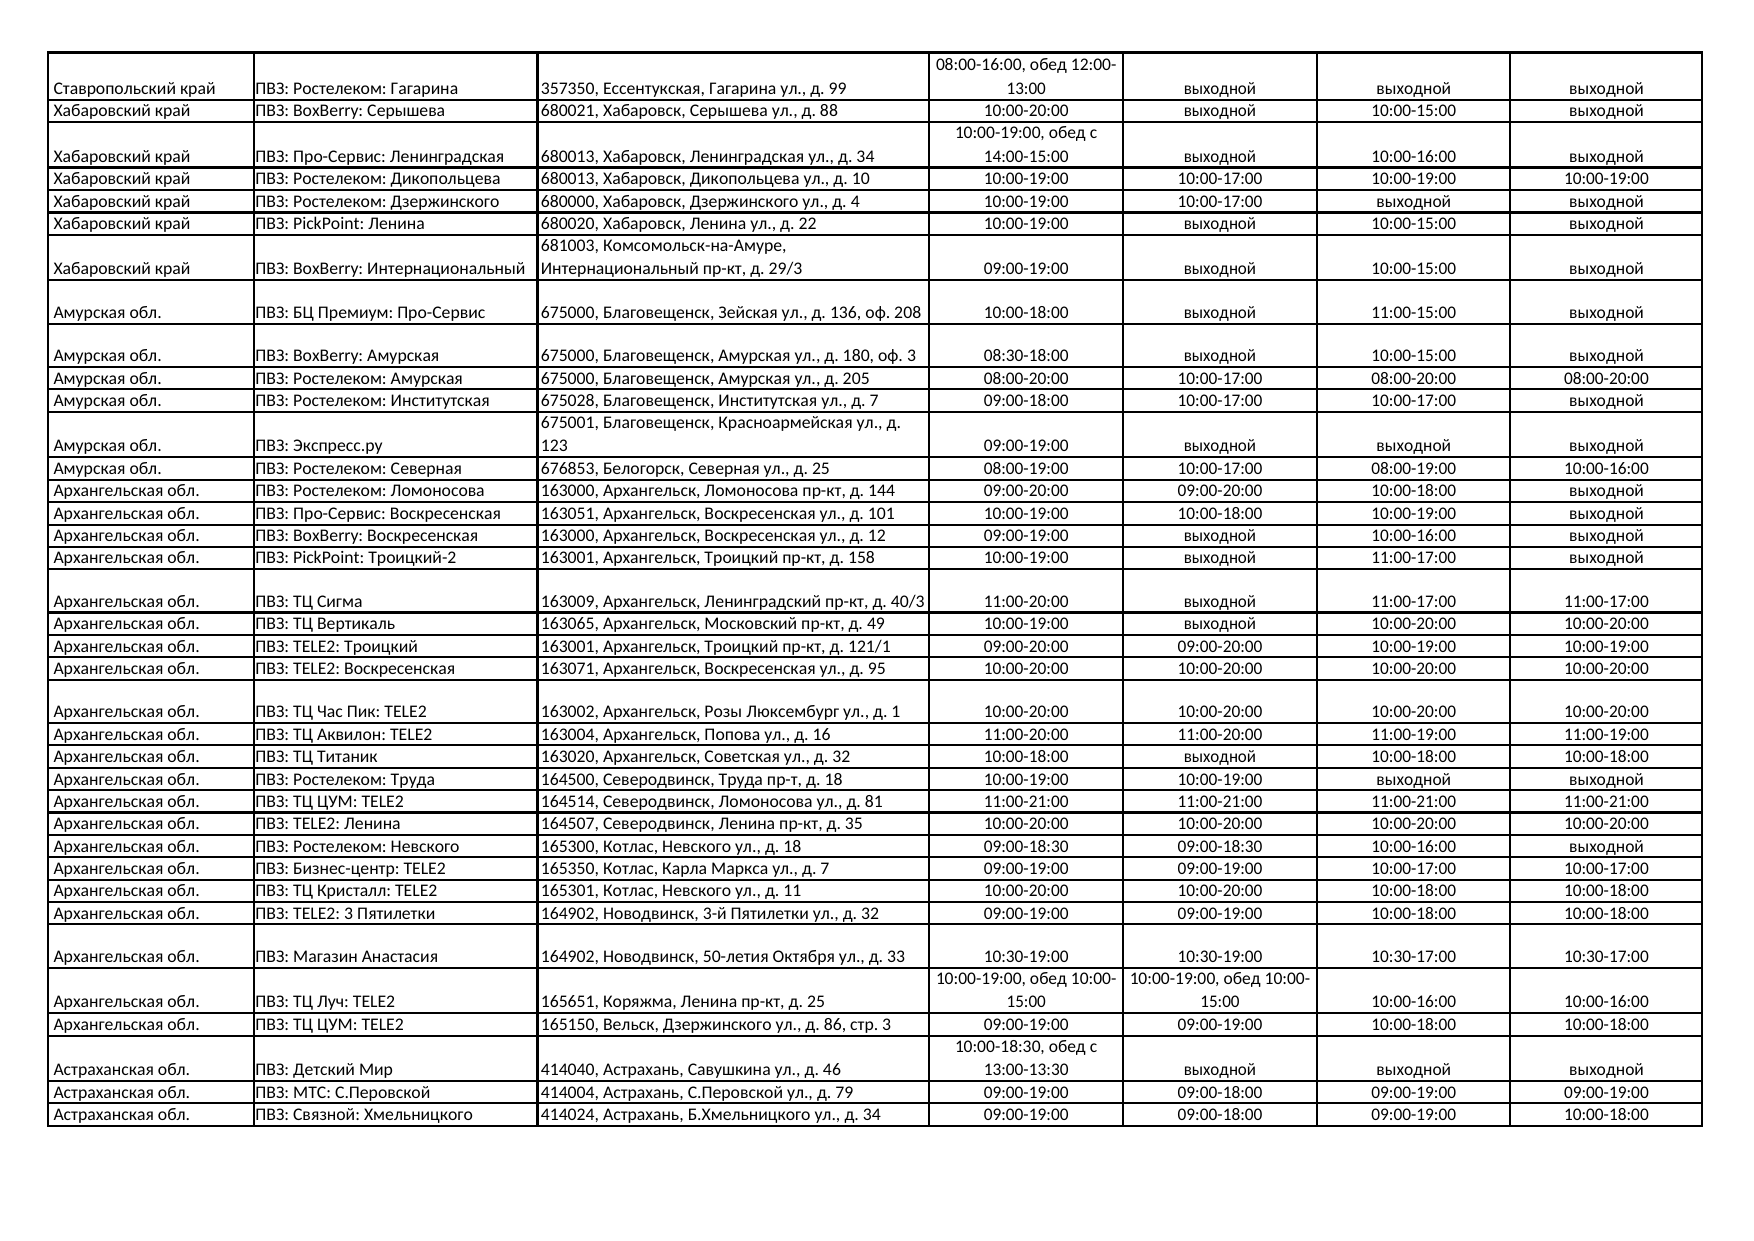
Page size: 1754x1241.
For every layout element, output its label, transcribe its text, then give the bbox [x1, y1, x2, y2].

table_cell 164507, Северодвинск, Ленина пр-кт, д. 35 [539, 814, 928, 834]
table_cell Астраханская обл. [49, 1056, 253, 1080]
table_cell 10:00-18:00 [1318, 903, 1509, 923]
table_cell 15:00 [930, 989, 1122, 1012]
table_cell ПВЗ: BoxBerry: Воскресенская [255, 526, 536, 546]
table_cell 08:00-19:00 [930, 458, 1122, 478]
table_cell ПВЗ: ТЦ Луч: TELE2 [255, 989, 536, 1012]
table_cell [49, 236, 253, 256]
table_cell ПВЗ: ТЦ Вертикаль [255, 614, 536, 634]
table_cell Архангельская обл. [49, 769, 253, 789]
table_cell выходной [1511, 526, 1701, 546]
table_cell 09:00-19:00 [930, 526, 1122, 546]
table_cell 10:00-15:00 [1318, 101, 1509, 121]
table_cell 675000, Благовещенск, Зейская ул., д. 136, оф. 208 [539, 281, 928, 322]
table_cell [1124, 123, 1316, 143]
table_cell выходной [1124, 101, 1316, 121]
table_cell Архангельская обл. [49, 925, 253, 967]
table_cell ПВЗ: ТЦ Сигма [255, 570, 536, 611]
table_cell 08:30-18:00 [930, 325, 1122, 366]
table_cell 10:00-20:00 [1318, 681, 1509, 722]
table_cell выходной [1511, 191, 1701, 211]
table_cell 09:00-19:00 [1124, 1014, 1316, 1034]
table_cell 681003, Комсомольск-на-Амуре, [539, 236, 928, 256]
table_cell 11:00-21:00 [1511, 791, 1701, 811]
table_cell 10:00-16:00 [1318, 836, 1509, 856]
table_cell [1124, 236, 1316, 256]
table_cell [49, 969, 253, 989]
table_cell 11:00-20:00 [1124, 724, 1316, 744]
table_cell 09:00-20:00 [1124, 636, 1316, 656]
table_cell выходной [1511, 481, 1701, 501]
table_cell ПВЗ: TELE2: 3 Пятилетки [255, 903, 536, 923]
table_cell [255, 236, 536, 256]
table_cell ПВЗ: ТЦ Кристалл: TELE2 [255, 881, 536, 901]
table_cell Хабаровский край [49, 101, 253, 121]
table_cell 09:00-19:00 [930, 256, 1122, 279]
table_cell 165150, Вельск, Дзержинского ул., д. 86, стр. 3 [539, 1014, 928, 1034]
table_cell 163065, Архангельск, Московский пр-кт, д. 49 [539, 614, 928, 634]
table_cell [1511, 413, 1701, 433]
table_cell выходной [1318, 433, 1509, 456]
table_cell 15:00 [1124, 989, 1316, 1012]
table_cell выходной [1318, 769, 1509, 789]
table_cell [930, 413, 1122, 433]
table_cell Архангельская обл. [49, 658, 253, 679]
table_cell 10:00-15:00 [1318, 256, 1509, 279]
table_cell 10:00-19:00 [1318, 636, 1509, 656]
table_cell выходной [1511, 256, 1701, 279]
table_cell 10:00-20:00 [930, 881, 1122, 901]
table_cell 09:00-18:30 [930, 836, 1122, 856]
table_cell 10:00-20:00 [930, 814, 1122, 834]
table_cell 10:00-18:00 [1124, 503, 1316, 523]
table_cell 10:00-20:00 [1511, 614, 1701, 634]
table_cell 10:00-16:00 [1318, 143, 1509, 166]
table_cell выходной [1124, 614, 1316, 634]
table_cell Архангельская обл. [49, 814, 253, 834]
table_cell выходной [1511, 75, 1701, 98]
table_cell 11:00-17:00 [1318, 548, 1509, 568]
table_cell Архангельская обл. [49, 526, 253, 546]
table_cell выходной [1124, 75, 1316, 98]
table_cell 10:00-19:00 [930, 214, 1122, 233]
table_cell Архангельская обл. [49, 881, 253, 901]
table_cell 10:30-17:00 [1511, 925, 1701, 967]
table_cell 10:00-17:00 [1124, 458, 1316, 478]
table_cell Интернациональный пр-кт, д. 29/3 [539, 256, 928, 279]
table_cell [539, 1037, 928, 1056]
table_cell [1124, 413, 1316, 433]
table_cell ПВЗ: ТЦ ЦУМ: TELE2 [255, 1014, 536, 1034]
table_cell 11:00-21:00 [930, 791, 1122, 811]
table_cell ПВЗ: TELE2: Воскресенская [255, 658, 536, 679]
table_cell Амурская обл. [49, 368, 253, 388]
table_cell ПВЗ: Бизнес-центр: TELE2 [255, 858, 536, 878]
table_cell выходной [1511, 214, 1701, 233]
table_cell 09:00-19:00 [930, 858, 1122, 878]
table_cell 11:00-17:00 [1511, 570, 1701, 611]
table_cell 163071, Архангельск, Воскресенская ул., д. 95 [539, 658, 928, 679]
table_cell 10:00-18:00 [1511, 881, 1701, 901]
table_cell 10:00-20:00 [1318, 614, 1509, 634]
table_cell 13:00-13:30 [930, 1056, 1122, 1080]
table_header [1511, 54, 1701, 75]
table_header [1124, 54, 1316, 75]
table_cell 10:00-18:00 [930, 281, 1122, 322]
table_cell 10:00-20:00 [1318, 658, 1509, 679]
table_cell ПВЗ: BoxBerry: Амурская [255, 325, 536, 366]
table_cell 163004, Архангельск, Попова ул., д. 16 [539, 724, 928, 744]
table_cell 10:00-20:00 [930, 681, 1122, 722]
table_cell [1124, 1037, 1316, 1056]
table_cell ПВЗ: Ростелеком: Гагарина [255, 75, 536, 98]
table_cell 10:00-15:00 [1318, 325, 1509, 366]
table_cell [255, 1037, 536, 1056]
table_cell 14:00-15:00 [930, 143, 1122, 166]
table_cell ПВЗ: ТЦ Титаник [255, 746, 536, 767]
table_cell Архангельская обл. [49, 989, 253, 1012]
table_cell выходной [1511, 836, 1701, 856]
table_cell 10:00-15:00 [1318, 214, 1509, 233]
table_cell выходной [1511, 769, 1701, 789]
table_cell 414040, Астрахань, Савушкина ул., д. 46 [539, 1056, 928, 1080]
table_cell 10:00-19:00 [1511, 636, 1701, 656]
table_cell 10:00-18:00 [1318, 881, 1509, 901]
table_cell 680020, Хабаровск, Ленина ул., д. 22 [539, 214, 928, 233]
table_cell 09:00-18:00 [1124, 1104, 1316, 1125]
table_cell 11:00-17:00 [1318, 570, 1509, 611]
table_cell ПВЗ: ТЦ Час Пик: TELE2 [255, 681, 536, 722]
table_cell 09:00-19:00 [930, 1104, 1122, 1125]
table_header [1318, 54, 1509, 75]
table_cell 09:00-20:00 [1124, 481, 1316, 501]
table_cell [49, 123, 253, 143]
table_cell 10:00-18:00 [1511, 1014, 1701, 1034]
table_cell 10:00-19:00 [930, 769, 1122, 789]
table_cell ПВЗ: ТЦ ЦУМ: TELE2 [255, 791, 536, 811]
table_cell 09:00-18:30 [1124, 836, 1316, 856]
table_cell 10:00-17:00 [1318, 390, 1509, 411]
table_cell 09:00-19:00 [930, 1082, 1122, 1102]
table_cell Астраханская обл. [49, 1082, 253, 1102]
table_cell ПВЗ: Ростелеком: Труда [255, 769, 536, 789]
table_cell Хабаровский край [49, 143, 253, 166]
table_cell ПВЗ: Ростелеком: Северная [255, 458, 536, 478]
table_cell 09:00-19:00 [930, 433, 1122, 456]
table_cell 09:00-19:00 [1124, 903, 1316, 923]
table_cell выходной [1511, 281, 1701, 322]
table_cell Архангельская обл. [49, 481, 253, 501]
table_cell 10:00-17:00 [1124, 191, 1316, 211]
table_cell ПВЗ: Ростелеком: Амурская [255, 368, 536, 388]
table_cell 10:00-19:00 [930, 614, 1122, 634]
table_cell 10:30-19:00 [930, 925, 1122, 967]
table_cell 11:00-21:00 [1124, 791, 1316, 811]
table_cell Архангельская обл. [49, 724, 253, 744]
table_cell выходной [1511, 325, 1701, 366]
table_cell ПВЗ: МТС: С.Перовской [255, 1082, 536, 1102]
table_header [49, 54, 253, 75]
table_cell 09:00-19:00 [1124, 858, 1316, 878]
table_cell 10:30-19:00 [1124, 925, 1316, 967]
table_cell Хабаровский край [49, 214, 253, 233]
table_cell 10:00-20:00 [1511, 681, 1701, 722]
table_cell выходной [1124, 325, 1316, 366]
table_cell 163000, Архангельск, Ломоносова пр-кт, д. 144 [539, 481, 928, 501]
table_cell ПВЗ: TELE2: Троицкий [255, 636, 536, 656]
table_cell выходной [1124, 256, 1316, 279]
table_cell [930, 236, 1122, 256]
table_cell ПВЗ: Ростелеком: Институтская [255, 390, 536, 411]
table_cell ПВЗ: Ростелеком: Дикопольцева [255, 169, 536, 189]
table_cell Архангельская обл. [49, 681, 253, 722]
table_cell выходной [1318, 191, 1509, 211]
table_cell 09:00-19:00 [1318, 1104, 1509, 1125]
table_cell 680000, Хабаровск, Дзержинского ул., д. 4 [539, 191, 928, 211]
table_cell 10:30-17:00 [1318, 925, 1509, 967]
table_cell 10:00-18:00 [1318, 481, 1509, 501]
table_cell ПВЗ: TELE2: Ленина [255, 814, 536, 834]
table_cell Амурская обл. [49, 390, 253, 411]
table_cell 676853, Белогорск, Северная ул., д. 25 [539, 458, 928, 478]
table_cell 09:00-19:00 [1511, 1082, 1701, 1102]
table_cell 163051, Архангельск, Воскресенская ул., д. 101 [539, 503, 928, 523]
table_cell Архангельская обл. [49, 746, 253, 767]
table_cell ПВЗ: PickPoint: Ленина [255, 214, 536, 233]
table_cell 10:00-20:00 [1124, 881, 1316, 901]
table_cell выходной [1124, 1056, 1316, 1080]
table_cell 09:00-19:00 [930, 1014, 1122, 1034]
table_cell 08:00-20:00 [1511, 368, 1701, 388]
table_cell 10:00-20:00 [1511, 814, 1701, 834]
table_header [539, 54, 928, 75]
table_cell Хабаровский край [49, 191, 253, 211]
table_cell [1318, 1037, 1509, 1056]
table_cell 10:00-19:00 [1124, 769, 1316, 789]
table_cell выходной [1511, 390, 1701, 411]
table_cell 09:00-19:00 [930, 903, 1122, 923]
table_cell 10:00-19:00, обед 10:00- [1124, 969, 1316, 989]
table_cell выходной [1124, 548, 1316, 568]
table_cell Архангельская обл. [49, 503, 253, 523]
table_cell 10:00-20:00 [1124, 658, 1316, 679]
table_cell Архангельская обл. [49, 858, 253, 878]
table_cell 10:00-18:00 [1318, 1014, 1509, 1034]
table_cell 675000, Благовещенск, Амурская ул., д. 205 [539, 368, 928, 388]
table_cell ПВЗ: БЦ Премиум: Про-Сервис [255, 281, 536, 322]
table_cell 164902, Новодвинск, 3-й Пятилетки ул., д. 32 [539, 903, 928, 923]
table_cell ПВЗ: Связной: Хмельницкого [255, 1104, 536, 1125]
table_cell [539, 123, 928, 143]
table_cell 11:00-20:00 [930, 570, 1122, 611]
table_cell 675001, Благовещенск, Красноармейская ул., д. [539, 413, 928, 433]
table_cell 08:00-20:00 [930, 368, 1122, 388]
table_cell 10:00-16:00 [1511, 989, 1701, 1012]
table_cell 09:00-19:00 [1318, 1082, 1509, 1102]
table_cell 10:00-20:00 [930, 658, 1122, 679]
table_cell 164500, Северодвинск, Труда пр-т, д. 18 [539, 769, 928, 789]
table_cell 10:00-20:00 [1124, 814, 1316, 834]
table_cell 10:00-17:00 [1124, 169, 1316, 189]
table_cell 675000, Благовещенск, Амурская ул., д. 180, оф. 3 [539, 325, 928, 366]
table_cell 10:00-17:00 [1124, 368, 1316, 388]
table_cell ПВЗ: Детский Мир [255, 1056, 536, 1080]
table_cell [1511, 969, 1701, 989]
table_cell 09:00-18:00 [1124, 1082, 1316, 1102]
table_cell ПВЗ: BoxBerry: Интернациональный [255, 256, 536, 279]
table_cell 10:00-17:00 [1124, 390, 1316, 411]
table_cell 163000, Архангельск, Воскресенская ул., д. 12 [539, 526, 928, 546]
table_cell Архангельская обл. [49, 636, 253, 656]
table_cell 10:00-19:00 [930, 191, 1122, 211]
table_cell 11:00-19:00 [1511, 724, 1701, 744]
table_cell выходной [1318, 1056, 1509, 1080]
table_cell 10:00-18:00 [1318, 746, 1509, 767]
table_cell 10:00-19:00 [930, 169, 1122, 189]
table_cell 163002, Архангельск, Розы Люксембург ул., д. 1 [539, 681, 928, 722]
table_cell 10:00-17:00 [1511, 858, 1701, 878]
table_cell [1318, 123, 1509, 143]
table_cell ПВЗ: Магазин Анастасия [255, 925, 536, 967]
table_cell 10:00-19:00 [1318, 503, 1509, 523]
table_cell выходной [1124, 143, 1316, 166]
table_cell Амурская обл. [49, 458, 253, 478]
table_cell ПВЗ: Экспресс.ру [255, 433, 536, 456]
table_cell 680021, Хабаровск, Серышева ул., д. 88 [539, 101, 928, 121]
table_cell Хабаровский край [49, 169, 253, 189]
table_cell 163020, Архангельск, Советская ул., д. 32 [539, 746, 928, 767]
table_cell 123 [539, 433, 928, 456]
table_cell [49, 413, 253, 433]
table_cell ПВЗ: BoxBerry: Серышева [255, 101, 536, 121]
table_cell 165350, Котлас, Карла Маркса ул., д. 7 [539, 858, 928, 878]
table_cell 165300, Котлас, Невского ул., д. 18 [539, 836, 928, 856]
table_cell Астраханская обл. [49, 1104, 253, 1125]
table_cell Ставропольский край [49, 75, 253, 98]
table_cell 680013, Хабаровск, Ленинградская ул., д. 34 [539, 143, 928, 166]
table_cell 10:00-20:00 [1511, 658, 1701, 679]
table_cell выходной [1511, 433, 1701, 456]
table_cell 165651, Коряжма, Ленина пр-кт, д. 25 [539, 989, 928, 1012]
table_cell 08:00-19:00 [1318, 458, 1509, 478]
table_cell выходной [1511, 548, 1701, 568]
table_cell выходной [1124, 526, 1316, 546]
table_cell Архангельская обл. [49, 570, 253, 611]
table_cell выходной [1511, 101, 1701, 121]
table_cell 164902, Новодвинск, 50-летия Октября ул., д. 33 [539, 925, 928, 967]
table_cell [255, 413, 536, 433]
table_cell Амурская обл. [49, 433, 253, 456]
table_cell [1318, 236, 1509, 256]
table_cell [255, 969, 536, 989]
table_cell 10:00-18:00 [1511, 746, 1701, 767]
table_cell Амурская обл. [49, 325, 253, 366]
table_cell 10:00-19:00, обед 10:00- [930, 969, 1122, 989]
table_cell 414004, Астрахань, С.Перовской ул., д. 79 [539, 1082, 928, 1102]
table_cell ПВЗ: PickPoint: Троицкий-2 [255, 548, 536, 568]
table_cell Архангельская обл. [49, 1014, 253, 1034]
table_cell 675028, Благовещенск, Институтская ул., д. 7 [539, 390, 928, 411]
table_cell Хабаровский край [49, 256, 253, 279]
table_cell ПВЗ: Про-Сервис: Воскресенская [255, 503, 536, 523]
table_cell выходной [1511, 503, 1701, 523]
table_cell Архангельская обл. [49, 836, 253, 856]
table_cell 08:00-20:00 [1318, 368, 1509, 388]
table_cell выходной [1124, 214, 1316, 233]
table_cell 357350, Ессентукская, Гагарина ул., д. 99 [539, 75, 928, 98]
table_cell 11:00-21:00 [1318, 791, 1509, 811]
table_cell выходной [1124, 746, 1316, 767]
table_cell 680013, Хабаровск, Дикопольцева ул., д. 10 [539, 169, 928, 189]
table_cell выходной [1124, 570, 1316, 611]
table_cell 13:00 [930, 75, 1122, 98]
table_cell ПВЗ: Ростелеком: Невского [255, 836, 536, 856]
table_cell Архангельская обл. [49, 548, 253, 568]
table_cell ПВЗ: Ростелеком: Дзержинского [255, 191, 536, 211]
table_cell 163001, Архангельск, Троицкий пр-кт, д. 121/1 [539, 636, 928, 656]
table_cell 10:00-19:00 [930, 503, 1122, 523]
table_cell 165301, Котлас, Невского ул., д. 11 [539, 881, 928, 901]
table_cell Архангельская обл. [49, 791, 253, 811]
table_cell 11:00-15:00 [1318, 281, 1509, 322]
table_cell 10:00-16:00 [1318, 526, 1509, 546]
table_cell 10:00-16:00 [1318, 989, 1509, 1012]
table_cell 10:00-19:00 [1511, 169, 1701, 189]
table_cell [49, 1037, 253, 1056]
table_cell [1511, 236, 1701, 256]
table_cell 10:00-18:30, обед с [930, 1037, 1122, 1056]
table_cell Архангельская обл. [49, 614, 253, 634]
table_cell ПВЗ: ТЦ Аквилон: TELE2 [255, 724, 536, 744]
table_cell 414024, Астрахань, Б.Хмельницкого ул., д. 34 [539, 1104, 928, 1125]
table_cell 10:00-18:00 [1511, 903, 1701, 923]
table_cell 09:00-20:00 [930, 481, 1122, 501]
table_header [255, 54, 536, 75]
table_cell 11:00-20:00 [930, 724, 1122, 744]
table_cell 163001, Архангельск, Троицкий пр-кт, д. 158 [539, 548, 928, 568]
table_cell 164514, Северодвинск, Ломоносова ул., д. 81 [539, 791, 928, 811]
table_cell выходной [1124, 433, 1316, 456]
table_cell Амурская обл. [49, 281, 253, 322]
table_cell [1318, 413, 1509, 433]
table_cell 10:00-20:00 [1124, 681, 1316, 722]
table_cell 10:00-18:00 [930, 746, 1122, 767]
table_cell 10:00-16:00 [1511, 458, 1701, 478]
table_cell 10:00-19:00, обед с [930, 123, 1122, 143]
table_header 08:00-16:00, обед 12:00- [930, 54, 1122, 75]
table_cell 10:00-19:00 [1318, 169, 1509, 189]
table_cell 10:00-17:00 [1318, 858, 1509, 878]
table_cell выходной [1511, 143, 1701, 166]
table_cell выходной [1511, 1056, 1701, 1080]
table_cell 163009, Архангельск, Ленинградский пр-кт, д. 40/3 [539, 570, 928, 611]
table_cell 10:00-20:00 [1318, 814, 1509, 834]
table_cell [1318, 969, 1509, 989]
table_cell 10:00-20:00 [930, 101, 1122, 121]
table_cell Архангельская обл. [49, 903, 253, 923]
table_cell ПВЗ: Ростелеком: Ломоносова [255, 481, 536, 501]
table_cell 11:00-19:00 [1318, 724, 1509, 744]
table_cell ПВЗ: Про-Сервис: Ленинградская [255, 143, 536, 166]
table_cell 09:00-18:00 [930, 390, 1122, 411]
table_cell [255, 123, 536, 143]
table_cell 10:00-18:00 [1511, 1104, 1701, 1125]
table_cell 10:00-19:00 [930, 548, 1122, 568]
table_cell выходной [1124, 281, 1316, 322]
table_cell [1511, 1037, 1701, 1056]
table_cell [1511, 123, 1701, 143]
table_cell 09:00-20:00 [930, 636, 1122, 656]
table_cell выходной [1318, 75, 1509, 98]
table_cell [539, 969, 928, 989]
